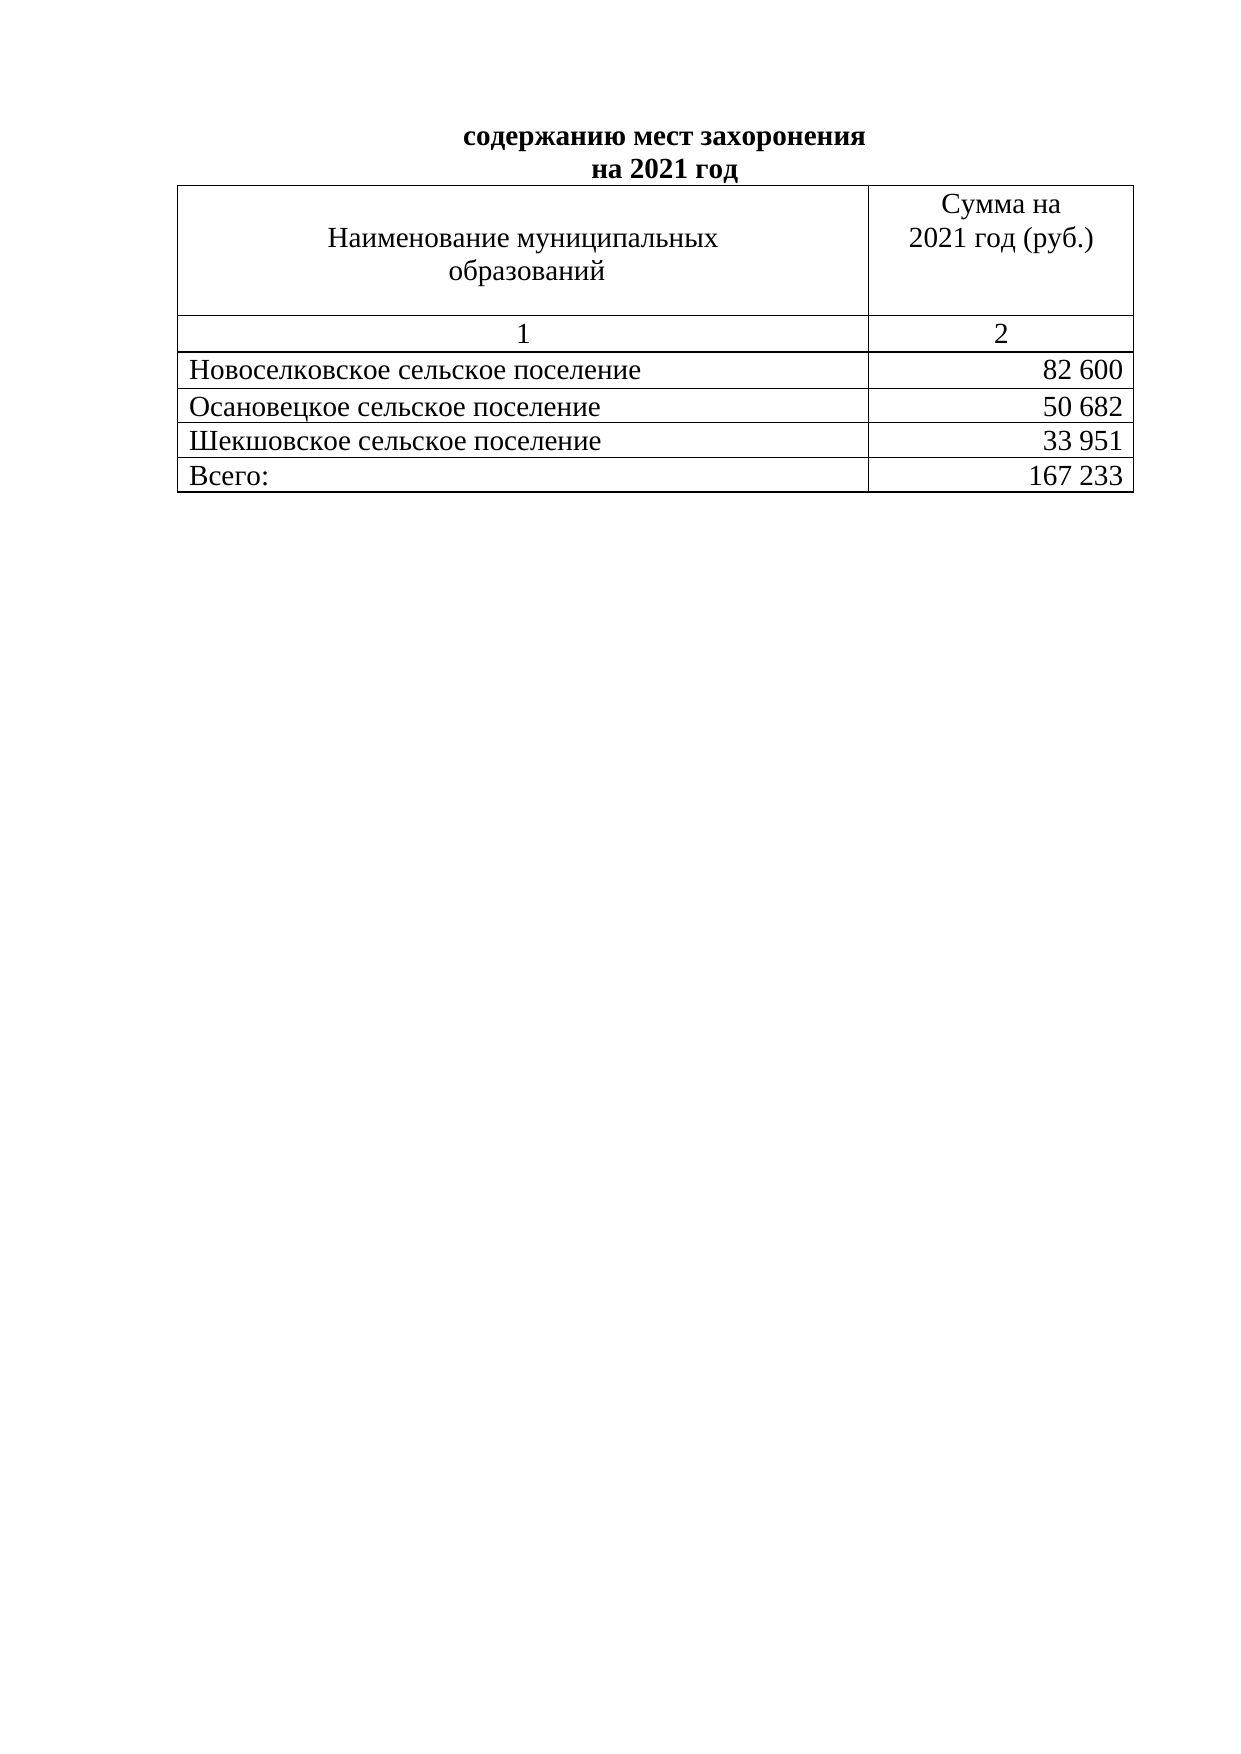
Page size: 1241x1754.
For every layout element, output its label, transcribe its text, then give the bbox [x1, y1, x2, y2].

table_cell Осановецкое сельское поселение [178, 389, 868, 422]
table_cell 82 600 [869, 353, 1133, 388]
table_cell Шекшовское сельское поселение [178, 423, 868, 457]
table_cell 33 951 [869, 423, 1133, 457]
text содержанию мест захоронения [177, 118, 1152, 152]
table_cell 50 682 [869, 389, 1133, 422]
text на 2021 год [177, 152, 1152, 185]
table_cell Новоселковское сельское поселение [178, 353, 868, 388]
table_cell 167 233 [869, 458, 1133, 491]
table_header Наименование муниципальных образований [178, 186, 868, 315]
table_cell Всего: [178, 458, 868, 491]
table_header Сумма на 2021 год (руб.) [869, 186, 1133, 315]
table_cell 2 [869, 316, 1133, 351]
table_cell 1 [178, 316, 868, 351]
